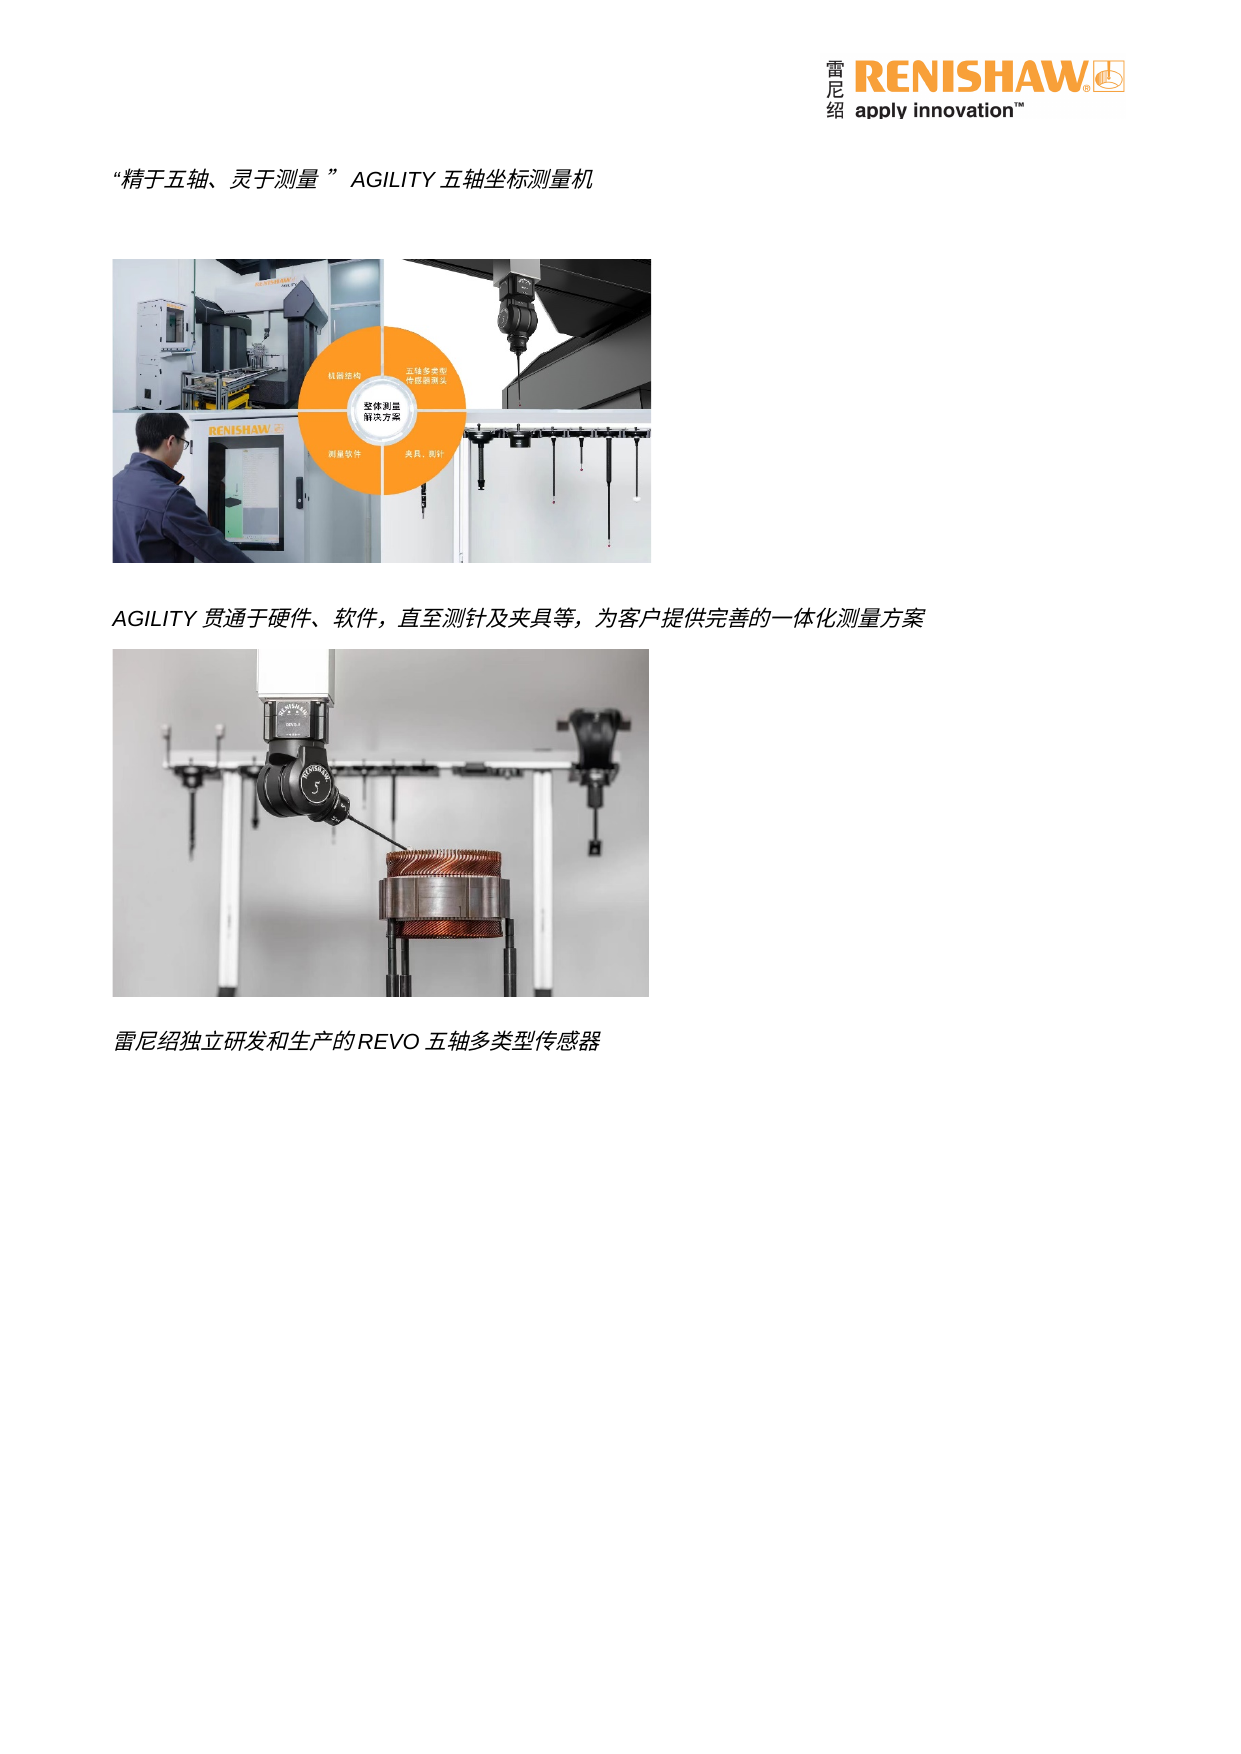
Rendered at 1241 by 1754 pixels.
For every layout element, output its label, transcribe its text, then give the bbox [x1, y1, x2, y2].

text 雷尼绍独立研发和生产的REVO五轴多类型传感器 [112, 1023, 1128, 1056]
picture [112, 649, 649, 997]
picture [819, 53, 1126, 119]
text AGILITY贯通于硬件、软件，直至测针及夹具等，为客户提供完善的一体化测量方案 [112, 601, 1128, 633]
picture [112, 259, 652, 563]
text “精于五轴、灵于测量 ” AGILITY五轴坐标测量机 [112, 162, 1128, 194]
